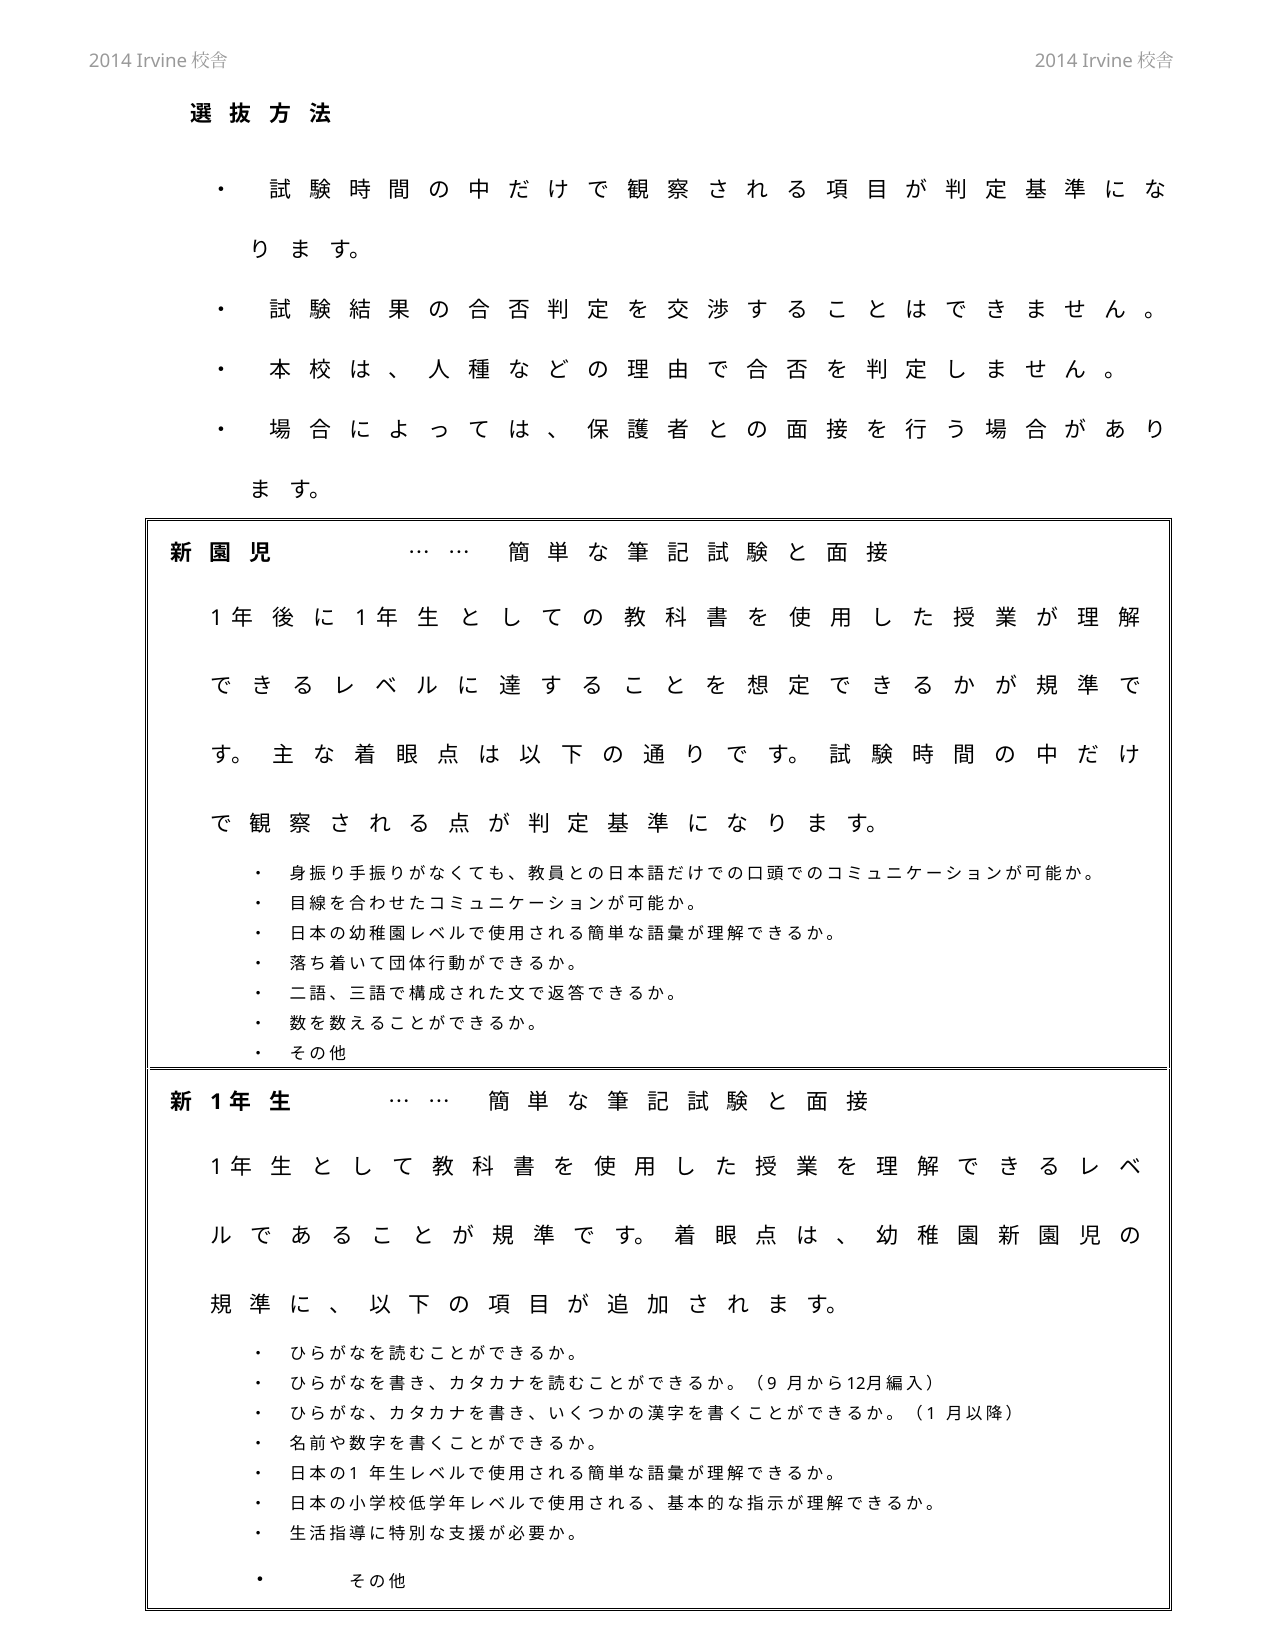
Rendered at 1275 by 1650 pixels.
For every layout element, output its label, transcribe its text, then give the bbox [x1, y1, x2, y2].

list 本校は、人種などの理由で合否を判定しません。 [207, 338, 1184, 398]
text 選抜方法 [90, 82, 1184, 142]
table_header 新園児 …… 簡単な筆記試験と面接 1年後に1年生としての教科書を使用した授業が理解できるレベルに達することを想定できるかが規準です。主な着眼点は以下の通りです。試験時間の中だけで観察される点が判定基準になります。 身振り手振りがなくても、教員との日本語だけでの口頭でのコミュニケーションが可能か。 目線を合わせたコミュニケーションが可能か。 日本の幼稚園レベルで使用される簡単な語彙が理解できるか。 落ち着いて団体行動ができるか。 二語、三語で構成された文で返答できるか。 数を数えることができるか。 その他 [148, 521, 1169, 1067]
list 場合によっては、保護者との面接を行う場合があります。 [207, 398, 1184, 518]
list 試験時間の中だけで観察される項目が判定基準になります。 [207, 158, 1184, 278]
list 試験結果の合否判定を交渉することはできません。 [207, 278, 1184, 338]
table_cell 新1年生 …… 簡単な筆記試験と面接 1年生として教科書を使用した授業を理解できるレベルであることが規準です。着眼点は、幼稚園新園児の規準に、以下の項目が追加されます。 ひらがなを読むことができるか。 ひらがなを書き、カタカナを読むことができるか。（9月から12月編入） ひらがな、カタカナを書き、いくつかの漢字を書くことができるか。（1月以降） 名前や数字を書くことができるか。 日本の1年生レベルで使用される簡単な語彙が理解できるか。 日本の小学校低学年レベルで使用される、基本的な指示が理解できるか。 生活指導に特別な支援が必要か。 その他 [147, 1067, 1170, 1607]
